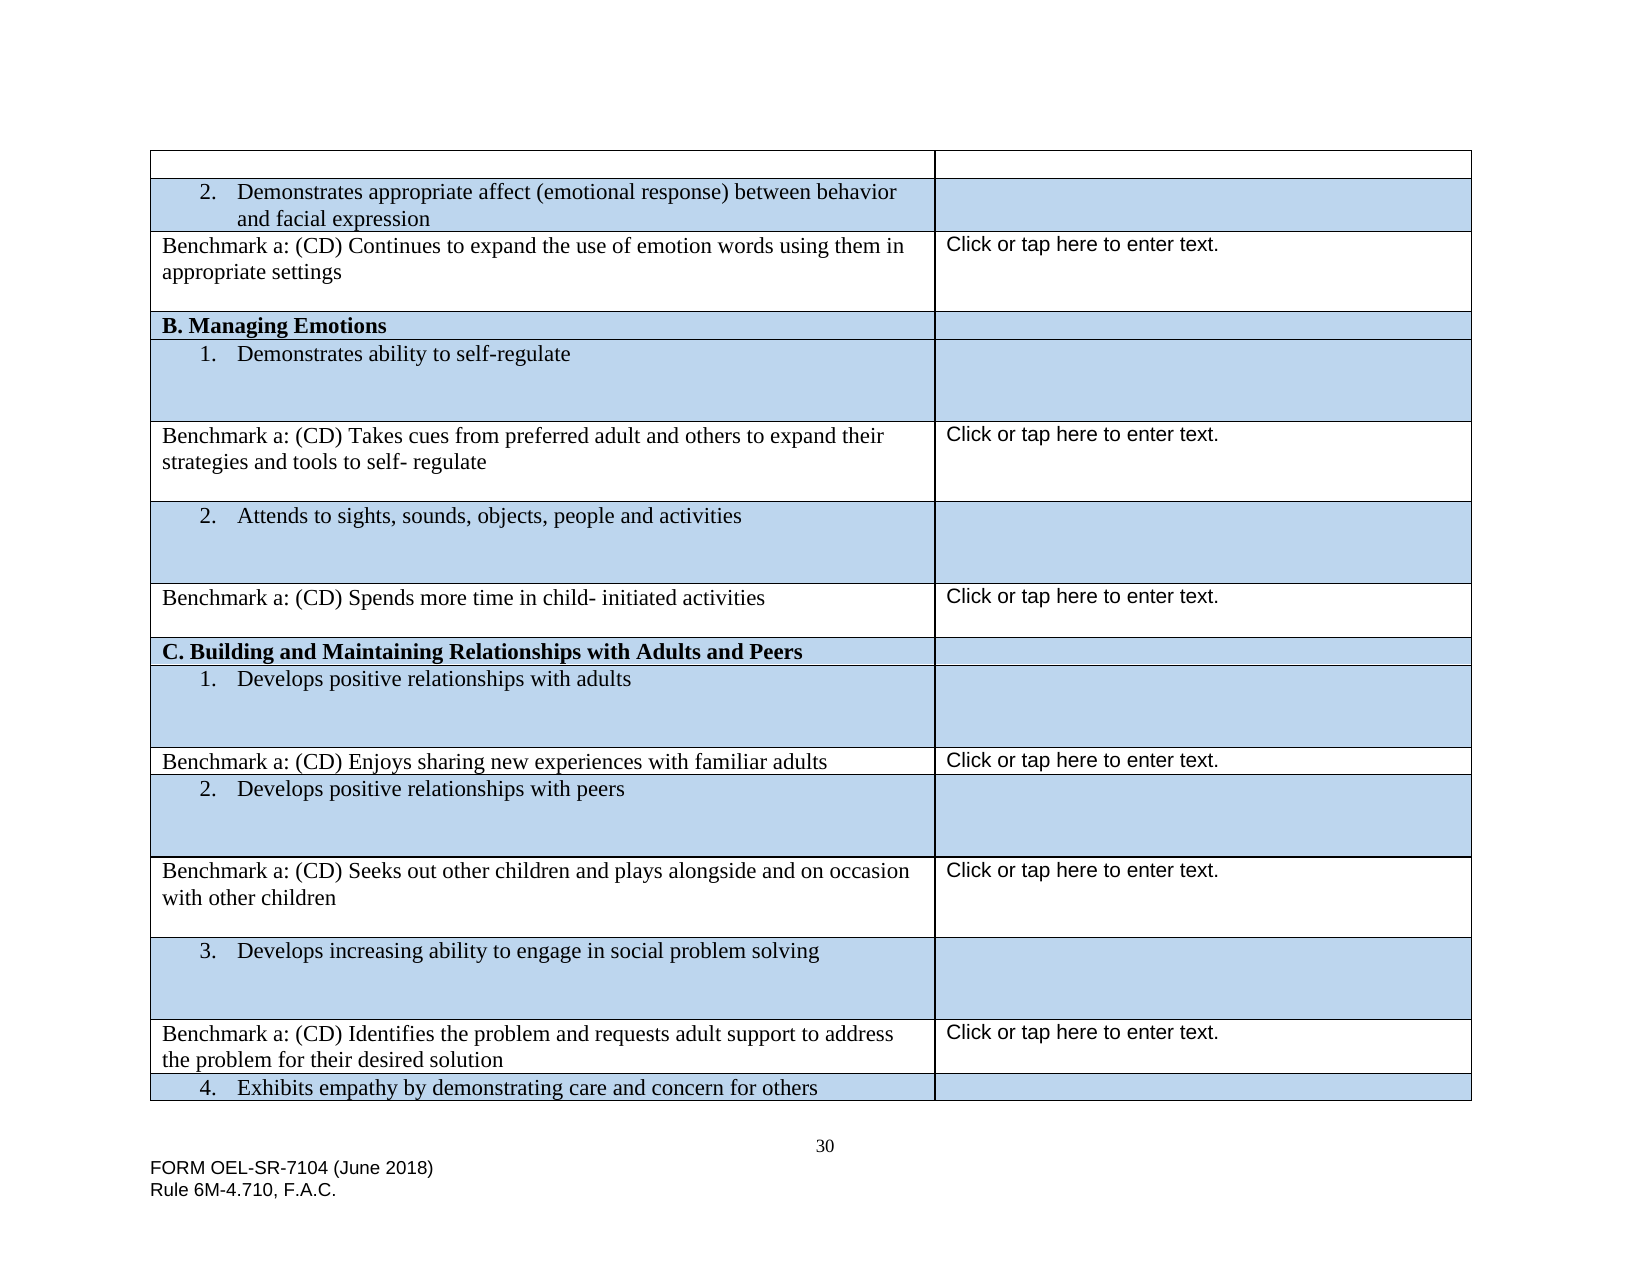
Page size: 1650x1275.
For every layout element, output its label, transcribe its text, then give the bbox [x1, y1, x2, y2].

table_cell B. Managing Emotions [151, 312, 934, 339]
table_cell [936, 638, 1471, 664]
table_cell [151, 1074, 934, 1100]
table_cell Benchmark a: (CD) Enjoys sharing new experiences with familiar adults [151, 748, 934, 774]
table_cell Demonstrates appropriate affect (emotional response) between behavior and facial expression [151, 179, 934, 231]
table_cell Benchmark a: (CD) Continues to expand the use of emotion words using them in appropriate settings [151, 232, 934, 311]
table_cell C. Building and Maintaining Relationships with Adults and Peers [151, 638, 934, 664]
table_cell Develops positive relationships with peers [151, 775, 934, 856]
table_cell [936, 1074, 1471, 1100]
table_cell Benchmark a: (CD) Seeks out other children and plays alongside and on occasion with other children [151, 858, 934, 937]
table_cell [151, 151, 934, 177]
table_cell [936, 312, 1471, 339]
table_cell [936, 340, 1471, 421]
table_cell Attends to sights, sounds, objects, people and activities [151, 502, 934, 583]
table_cell [936, 775, 1471, 856]
table_cell Benchmark a: (CD) Takes cues from preferred adult and others to expand their strategies and tools to self- regulate [151, 422, 934, 501]
table_cell [936, 179, 1471, 231]
table_cell [936, 666, 1471, 747]
table_cell Develops increasing ability to engage in social problem solving [151, 938, 934, 1019]
table_cell Develops positive relationships with adults [151, 666, 934, 747]
table_cell Demonstrates ability to self-regulate [151, 340, 934, 421]
table_cell [936, 502, 1471, 583]
table_cell Benchmark a: (CD) Identifies the problem and requests adult support to address the problem for their desired solution [151, 1020, 934, 1073]
table_cell [936, 938, 1471, 1019]
table_cell Benchmark a: (CD) Spends more time in child- initiated activities [151, 584, 934, 637]
